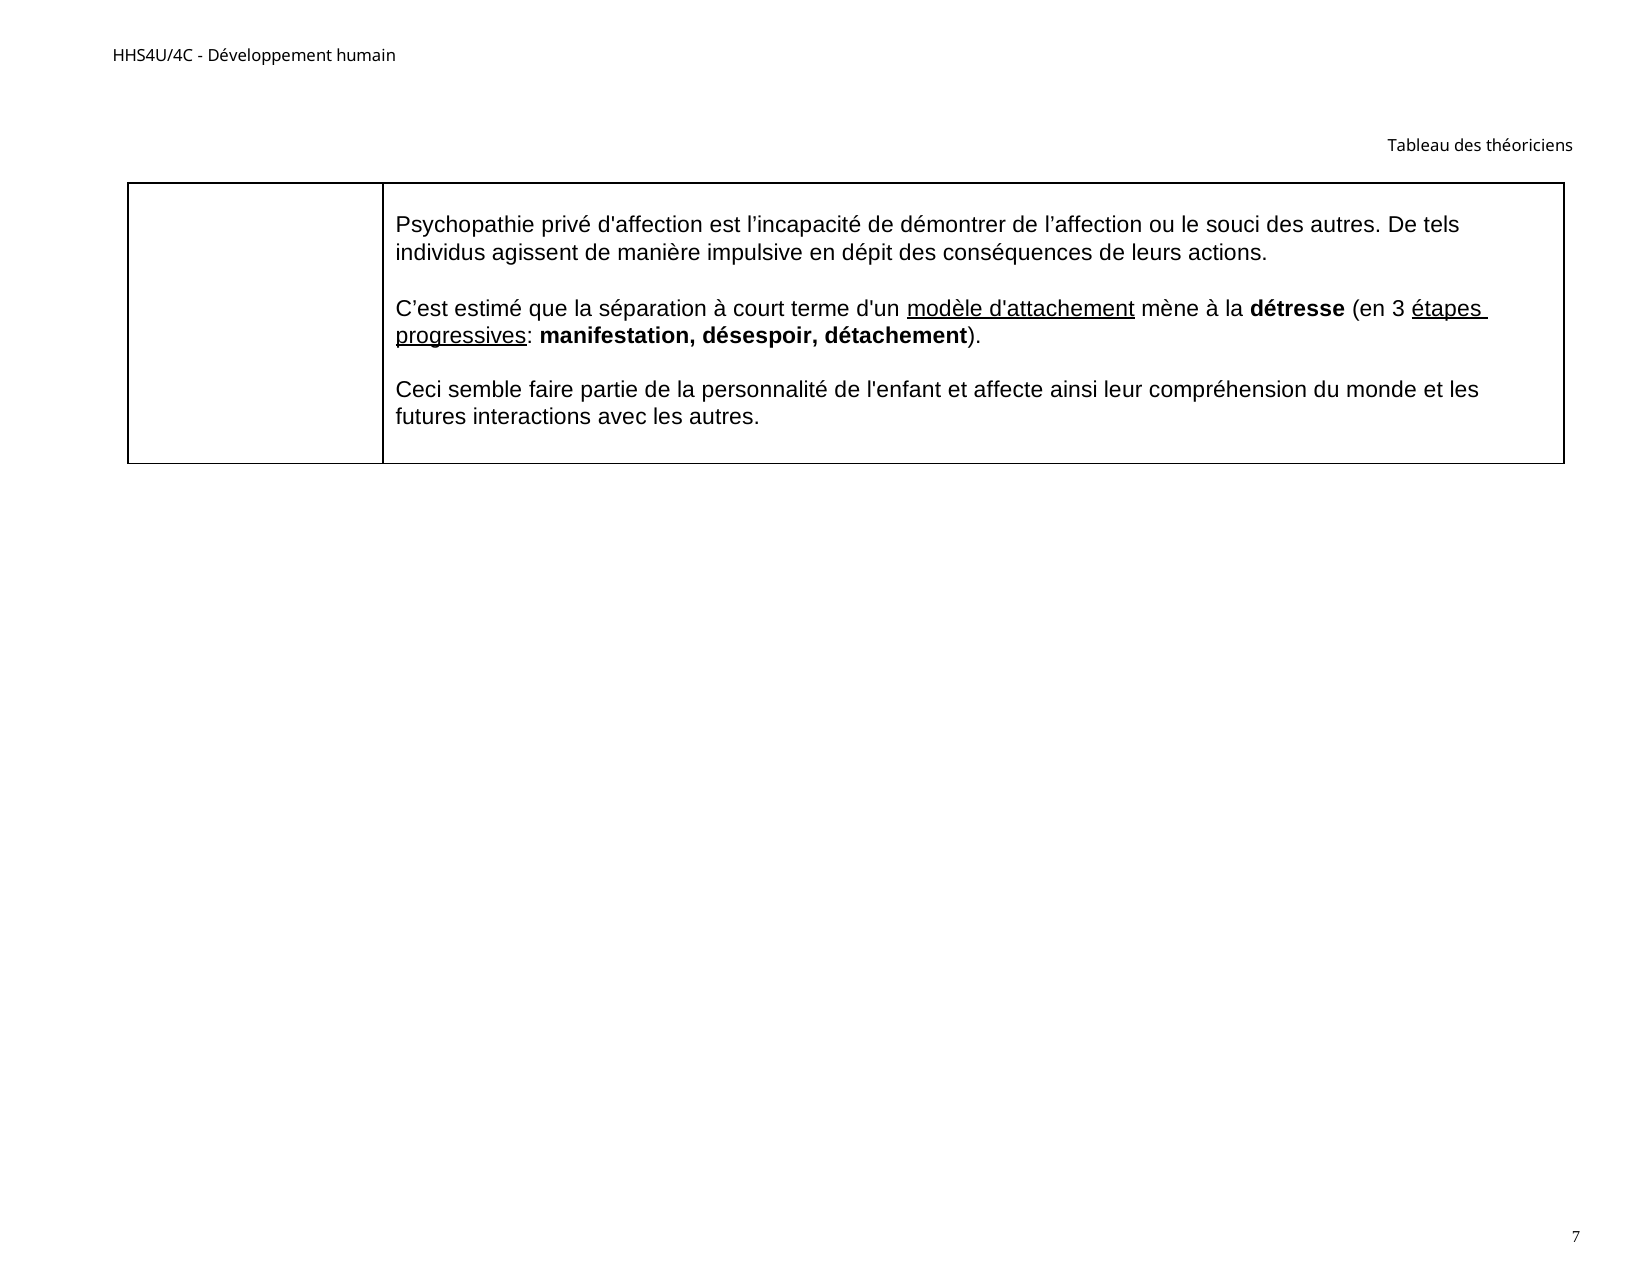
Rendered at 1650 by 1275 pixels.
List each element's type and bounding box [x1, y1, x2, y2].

table_header [129, 184, 382, 462]
table_header [384, 184, 1563, 462]
